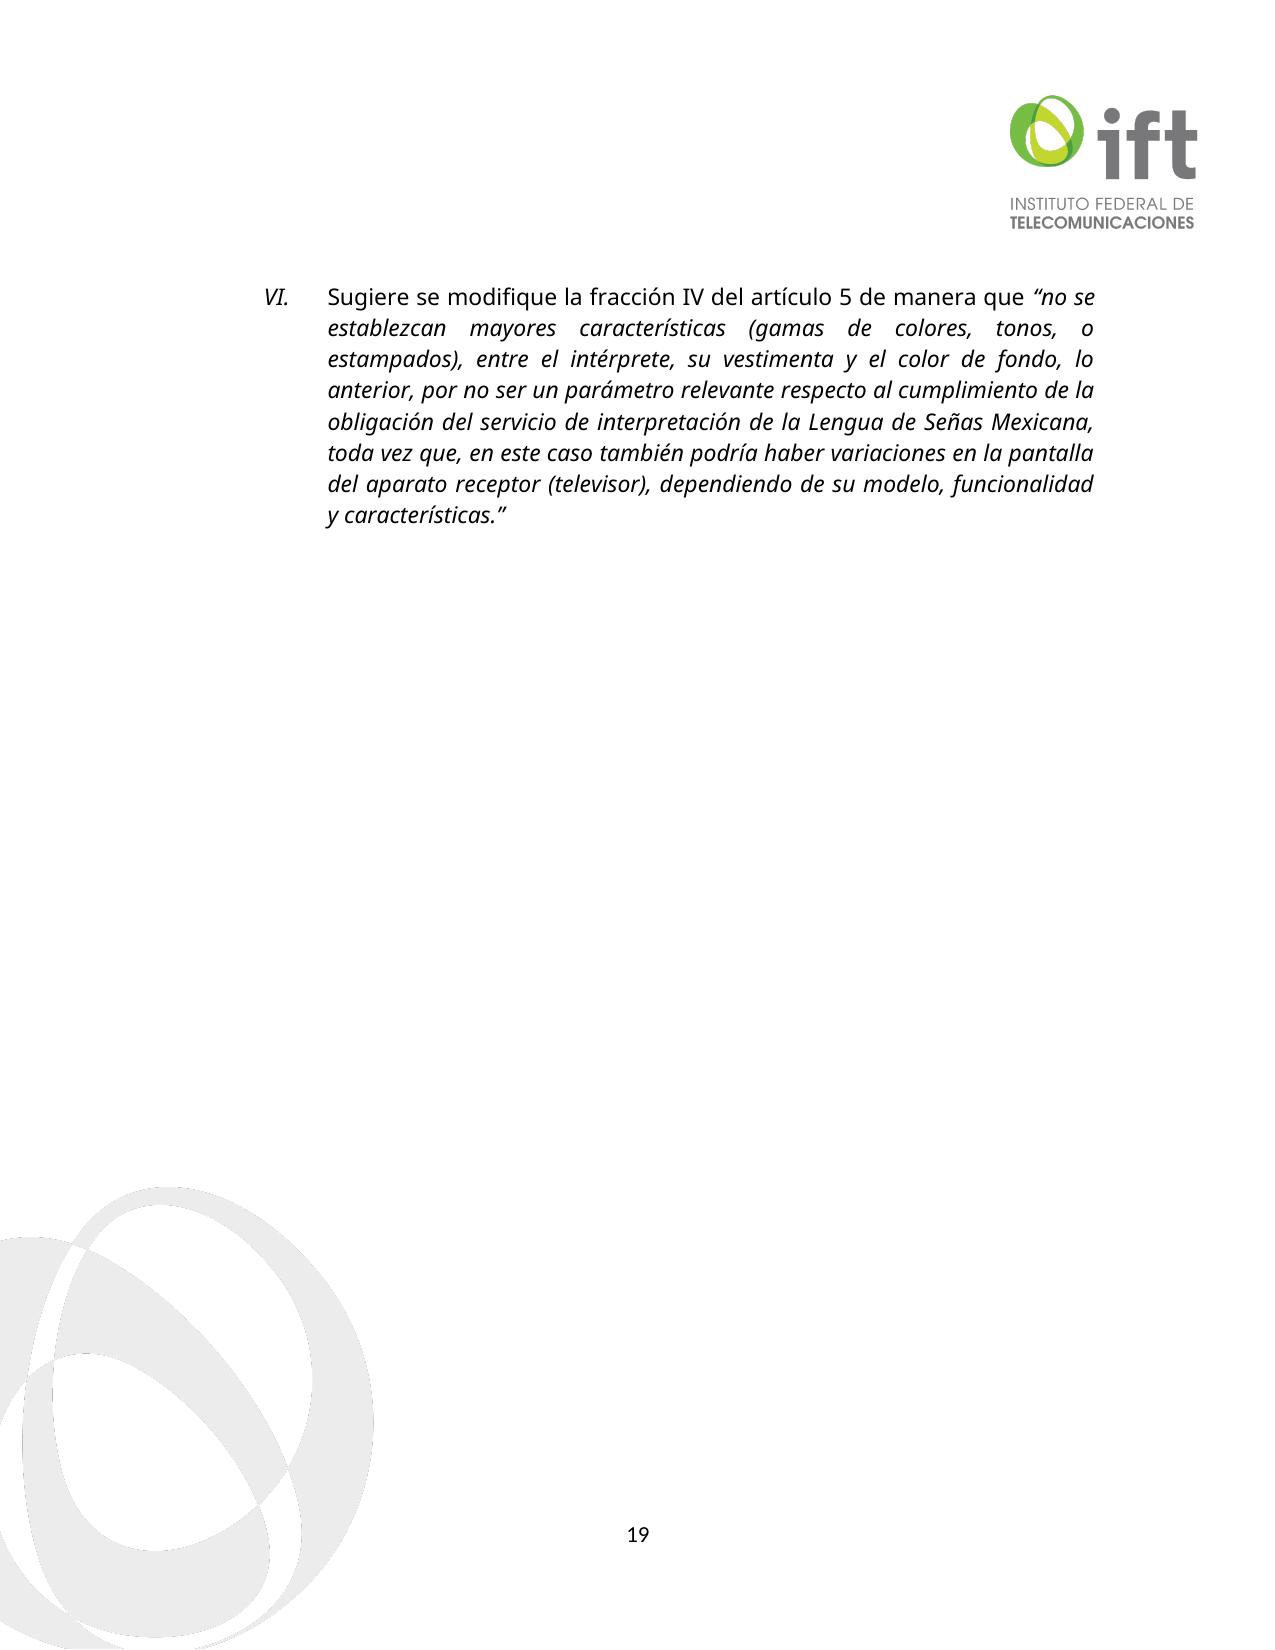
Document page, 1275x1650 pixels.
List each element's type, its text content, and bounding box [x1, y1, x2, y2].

picture [0, 0, 1273, 1649]
list Sugiere se modifique la fracción IV del artículo 5 de manera que “no se establezcan mayores características (gamas de colores, tonos, o estampados), entre el intérprete, su vestimenta y el color de fondo, lo anterior, por no ser un parámetro relevante respecto al cumplimiento de la obligación del servicio de interpretación de la Lengua de Señas Mexicana, toda vez que, en este caso también podría haber variaciones en la pantalla del aparato receptor (televisor), dependiendo de su modelo, funcionalidad y características.” [290, 281, 1098, 531]
